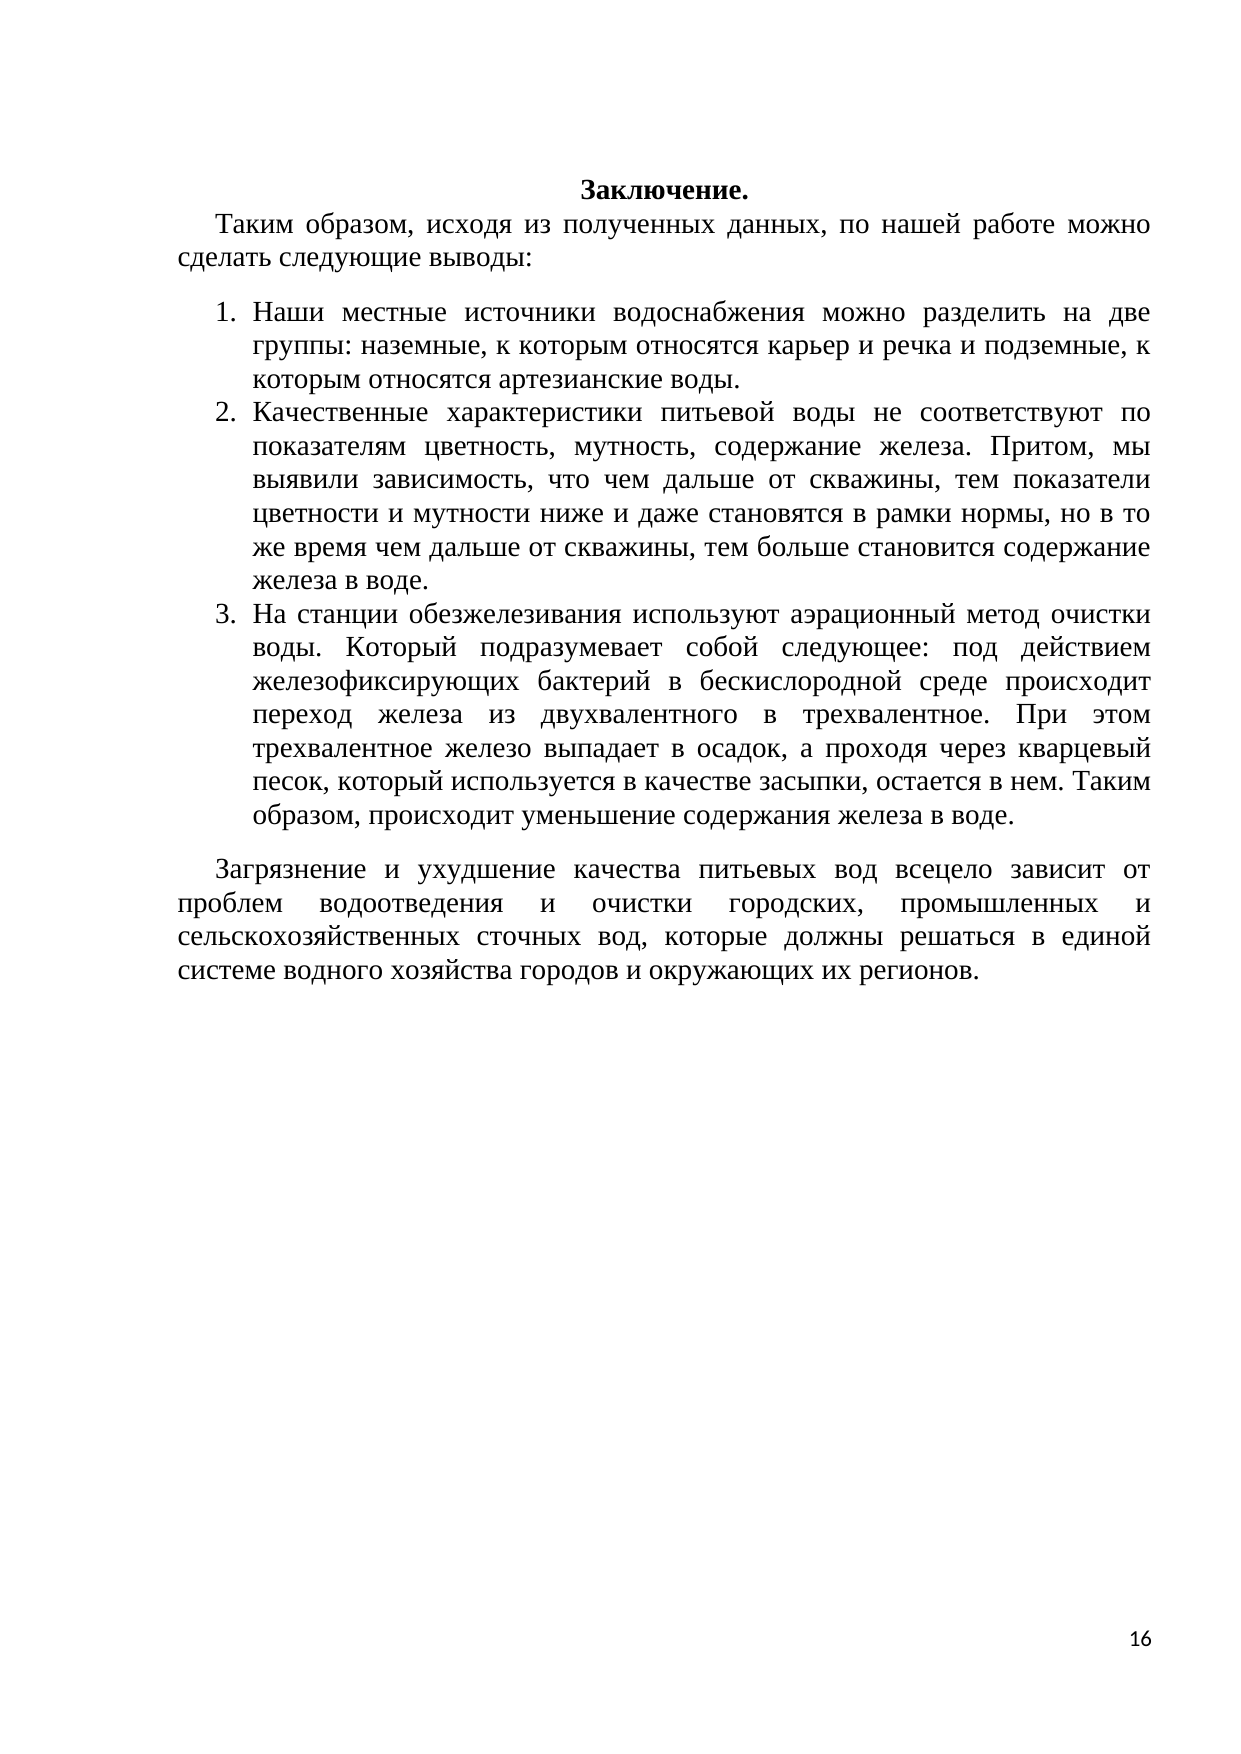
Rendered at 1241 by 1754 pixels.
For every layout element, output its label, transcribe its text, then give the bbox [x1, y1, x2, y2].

text Загрязнение и ухудшение качества питьевых вод всецело зависит от проблем водоотведения и очистки городских, промышленных и сельскохозяйственных сточных вод, которые должны решаться в единой системе водного хозяйства городов и окружающих их регионов. [177, 851, 1152, 986]
text Таким образом, исходя из полученных данных, по нашей работе можно сделать следующие выводы: [177, 206, 1152, 273]
text Заключение. [177, 172, 1152, 206]
list Качественные характеристики питьевой воды не соответствуют по показателям цветность, мутность, содержание железа. Притом, мы выявили зависимость, что чем дальше от скважины, тем показатели цветности и мутности ниже и даже становятся в рамки нормы, но в то же время чем дальше от скважины, тем больше становится содержание железа в воде. [215, 394, 1152, 596]
list Наши местные источники водоснабжения можно разделить на две группы: наземные, к которым относятся карьер и речка и подземные, к которым относятся артезианские воды. [215, 294, 1152, 394]
list На станции обезжелезивания используют аэрационный метод очистки воды. Который подразумевает собой следующее: под действием железофиксирующих бактерий в бескислородной среде происходит переход железа из двухвалентного в трехвалентное. При этом трехвалентное железо выпадает в осадок, а проходя через кварцевый песок, который используется в качестве засыпки, остается в нем. Таким образом, происходит уменьшение содержания железа в воде. [215, 596, 1152, 831]
